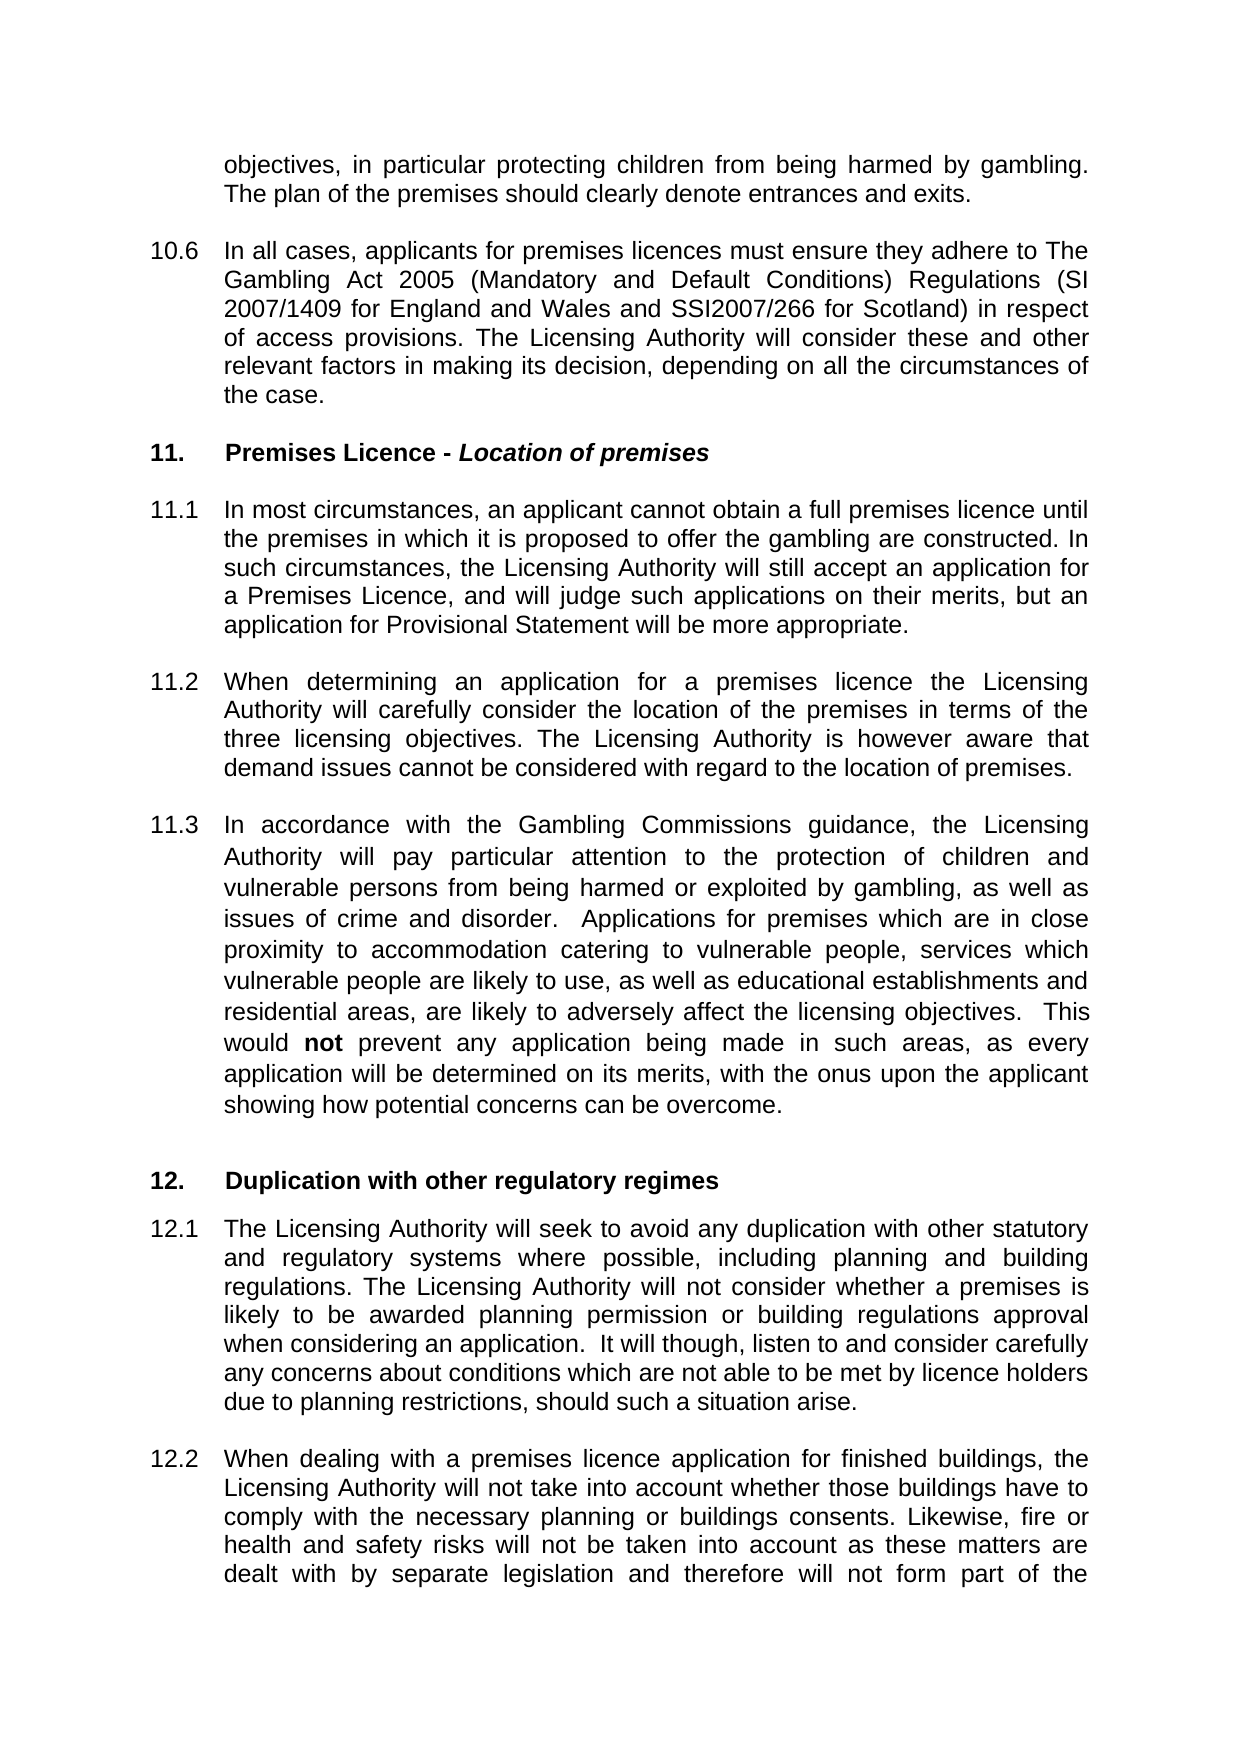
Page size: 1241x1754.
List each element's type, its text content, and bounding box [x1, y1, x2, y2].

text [150, 1444, 1090, 1588]
text 11.3 In accordance with the Gambling Commissions guidance, the Licensing Authority will pay particular attention to the protection of children and vulnerable persons from being harmed or exploited by gambling, as well as issues of crime and disorder. Applications for premises which are in close proximity to accommodation catering to vulnerable people, services which vulnerable people are likely to use, as well as educational establishments and residential areas, are likely to adversely affect the licensing objectives. This would not prevent any application being made in such areas, as every application will be determined on its merits, with the onus upon the applicant showing how potential concerns can be overcome. [150, 811, 1090, 1119]
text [150, 150, 1090, 207]
text 12.1 The Licensing Authority will seek to avoid any duplication with other statutory and regulatory systems where possible, including planning and building regulations. The Licensing Authority will not consider whether a premises is likely to be awarded planning permission or building regulations approval when considering an application. It will though, listen to and consider carefully any concerns about conditions which are not able to be met by licence holders due to planning restrictions, should such a situation arise. [150, 1214, 1090, 1415]
text 11.1 In most circumstances, an applicant cannot obtain a full premises licence until the premises in which it is proposed to offer the gambling are constructed. In such circumstances, the Licensing Authority will still accept an application for a Premises Licence, and will judge such applications on their merits, but an application for Provisional Statement will be more appropriate. [150, 495, 1090, 639]
text 11.2 When determining an application for a premises licence the Licensing Authority will carefully consider the location of the premises in terms of the three licensing objectives. The Licensing Authority is however aware that demand issues cannot be considered with regard to the location of premises. [150, 667, 1090, 782]
text 10.6 In all cases, applicants for premises licences must ensure they adhere to The Gambling Act 2005 (Mandatory and Default Conditions) Regulations (SI 2007/1409 for England and Wales and SSI2007/266 for Scotland) in respect of access provisions. The Licensing Authority will consider these and other relevant factors in making its decision, depending on all the circumstances of the case. [150, 236, 1090, 409]
text 12. Duplication with other regulatory regimes [150, 1166, 1090, 1195]
text 11. Premises Licence - Location of premises [150, 437, 1090, 466]
